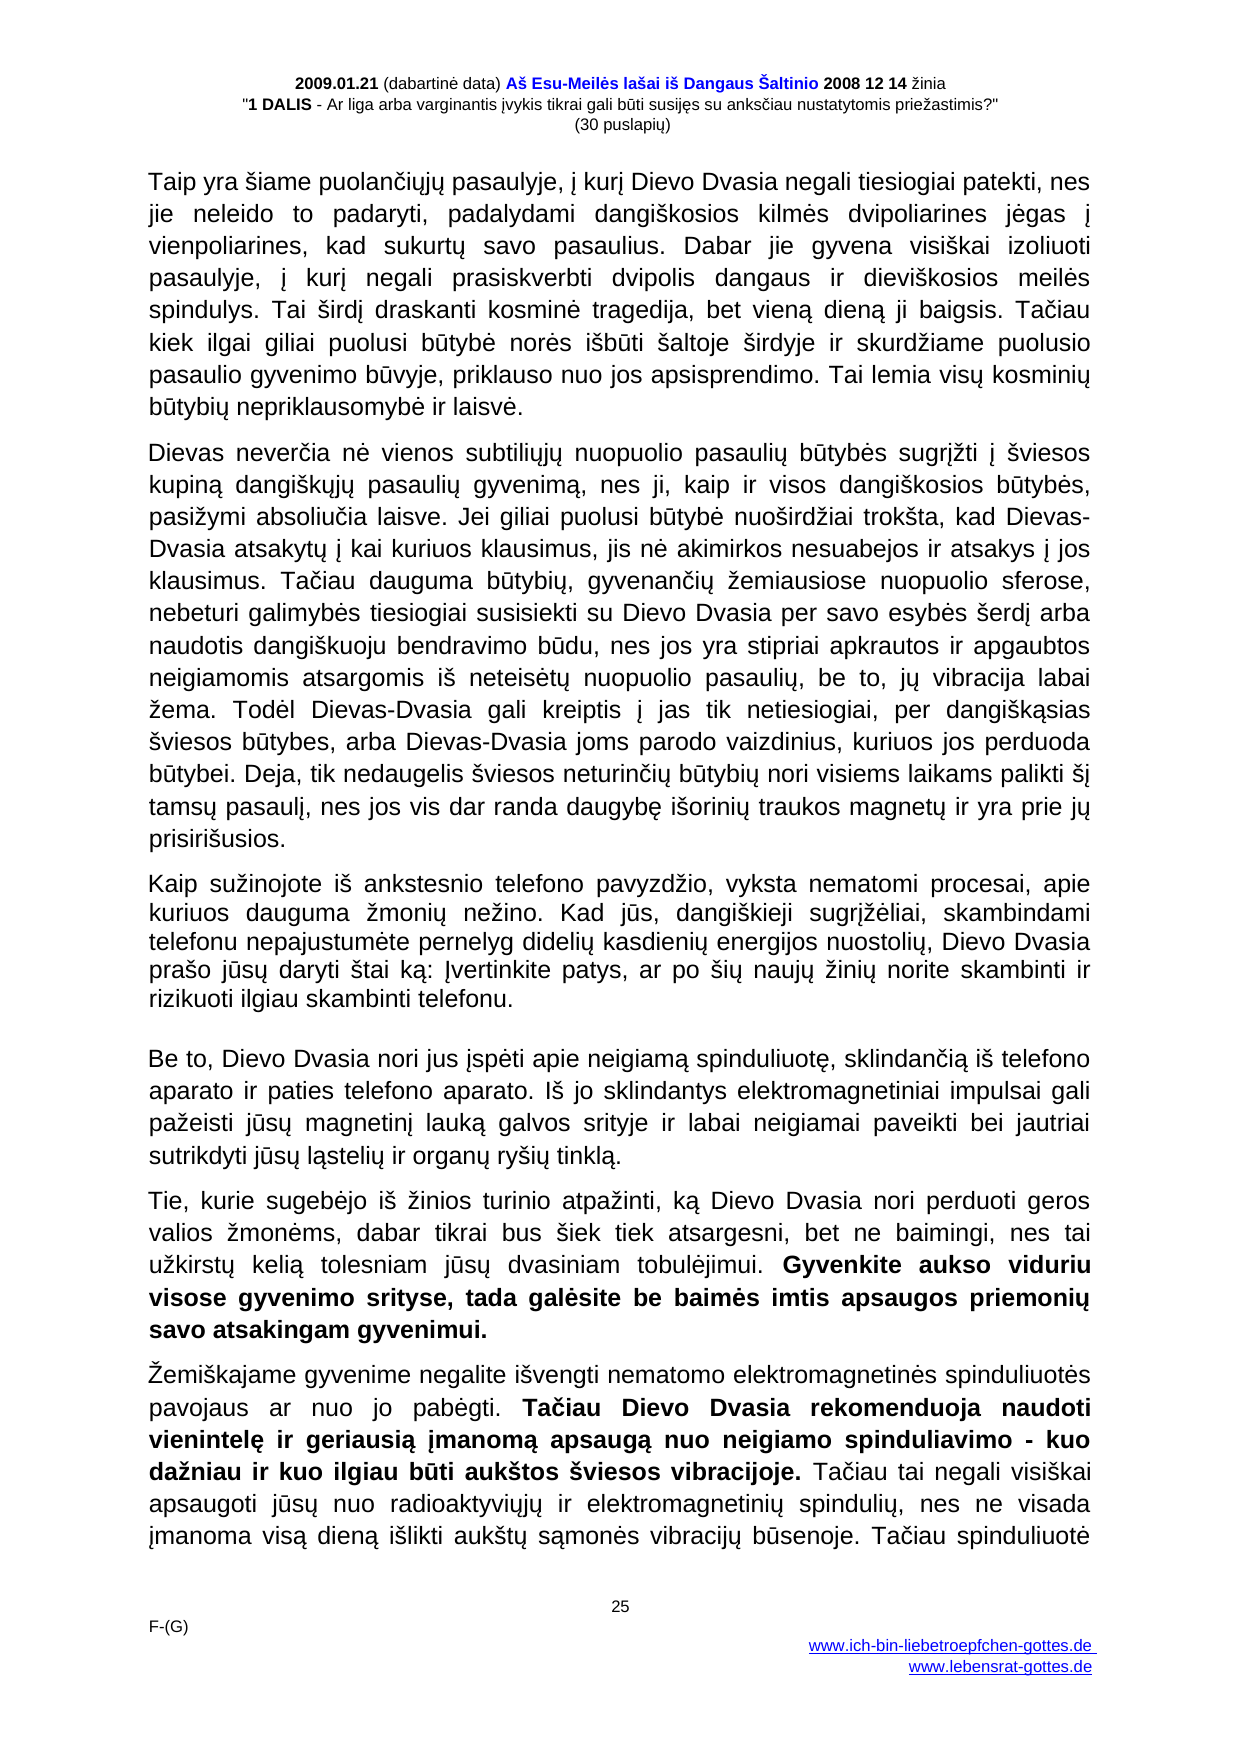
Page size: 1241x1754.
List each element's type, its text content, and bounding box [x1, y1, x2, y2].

text Taip yra šiame puolančiųjų pasaulyje, į kurį Dievo Dvasia negali tiesiogiai patekti, nes jie neleido to padaryti, padalydami dangiškosios kilmės dvipoliarines jėgas į vienpoliarines, kad sukurtų savo pasaulius. Dabar jie gyvena visiškai izoliuoti pasaulyje, į kurį negali prasiskverbti dvipolis dangaus ir dieviškosios meilės spindulys. Tai širdį draskanti kosminė tragedija, bet vieną dieną ji baigsis. Tačiau kiek ilgai giliai puolusi būtybė norės išbūti šaltoje širdyje ir skurdžiame puolusio pasaulio gyvenimo būvyje, priklauso nuo jos apsisprendimo. Tai lemia visų kosminių būtybių nepriklausomybė ir laisvė. [148, 167, 1092, 421]
text Be to, Dievo Dvasia nori jus įspėti apie neigiamą spinduliuotę, sklindančią iš telefono aparato ir paties telefono aparato. Iš jo sklindantys elektromagnetiniai impulsai gali pažeisti jūsų magnetinį lauką galvos srityje ir labai neigiamai paveikti bei jautriai sutrikdyti jūsų ląstelių ir organų ryšių tinklą. [148, 1044, 1092, 1169]
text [148, 1360, 1092, 1550]
text Kaip sužinojote iš ankstesnio telefono pavyzdžio, vyksta nematomi procesai, apie kuriuos dauguma žmonių nežino. Kad jūs, dangiškieji sugrįžėliai, skambindami telefonu nepajustumėte pernelyg didelių kasdienių energijos nuostolių, Dievo Dvasia prašo jūsų daryti štai ką: Įvertinkite patys, ar po šių naujų žinių norite skambinti ir rizikuoti ilgiau skambinti telefonu. [148, 869, 1092, 1013]
text Tie, kurie sugebėjo iš žinios turinio atpažinti, ką Dievo Dvasia nori perduoti geros valios žmonėms, dabar tikrai bus šiek tiek atsargesni, bet ne baimingi, nes tai užkirstų kelią tolesniam jūsų dvasiniam tobulėjimui. Gyvenkite aukso viduriu visose gyvenimo srityse, tada galėsite be baimės imtis apsaugos priemonių savo atsakingam gyvenimui. [148, 1186, 1092, 1344]
text Dievas neverčia nė vienos subtiliųjų nuopuolio pasaulių būtybės sugrįžti į šviesos kupiną dangiškųjų pasaulių gyvenimą, nes ji, kaip ir visos dangiškosios būtybės, pasižymi absoliučia laisve. Jei giliai puolusi būtybė nuoširdžiai trokšta, kad Dievas-Dvasia atsakytų į kai kuriuos klausimus, jis nė akimirkos nesuabejos ir atsakys į jos klausimus. Tačiau dauguma būtybių, gyvenančių žemiausiose nuopuolio sferose, nebeturi galimybės tiesiogiai susisiekti su Dievo Dvasia per savo esybės šerdį arba naudotis dangiškuoju bendravimo būdu, nes jos yra stipriai apkrautos ir apgaubtos neigiamomis atsargomis iš neteisėtų nuopuolio pasaulių, be to, jų vibracija labai žema. Todėl Dievas-Dvasia gali kreiptis į jas tik netiesiogiai, per dangiškąsias šviesos būtybes, arba Dievas-Dvasia joms parodo vaizdinius, kuriuos jos perduoda būtybei. Deja, tik nedaugelis šviesos neturinčių būtybių nori visiems laikams palikti šį tamsų pasaulį, nes jos vis dar randa daugybę išorinių traukos magnetų ir yra prie jų prisirišusios. [148, 437, 1092, 852]
